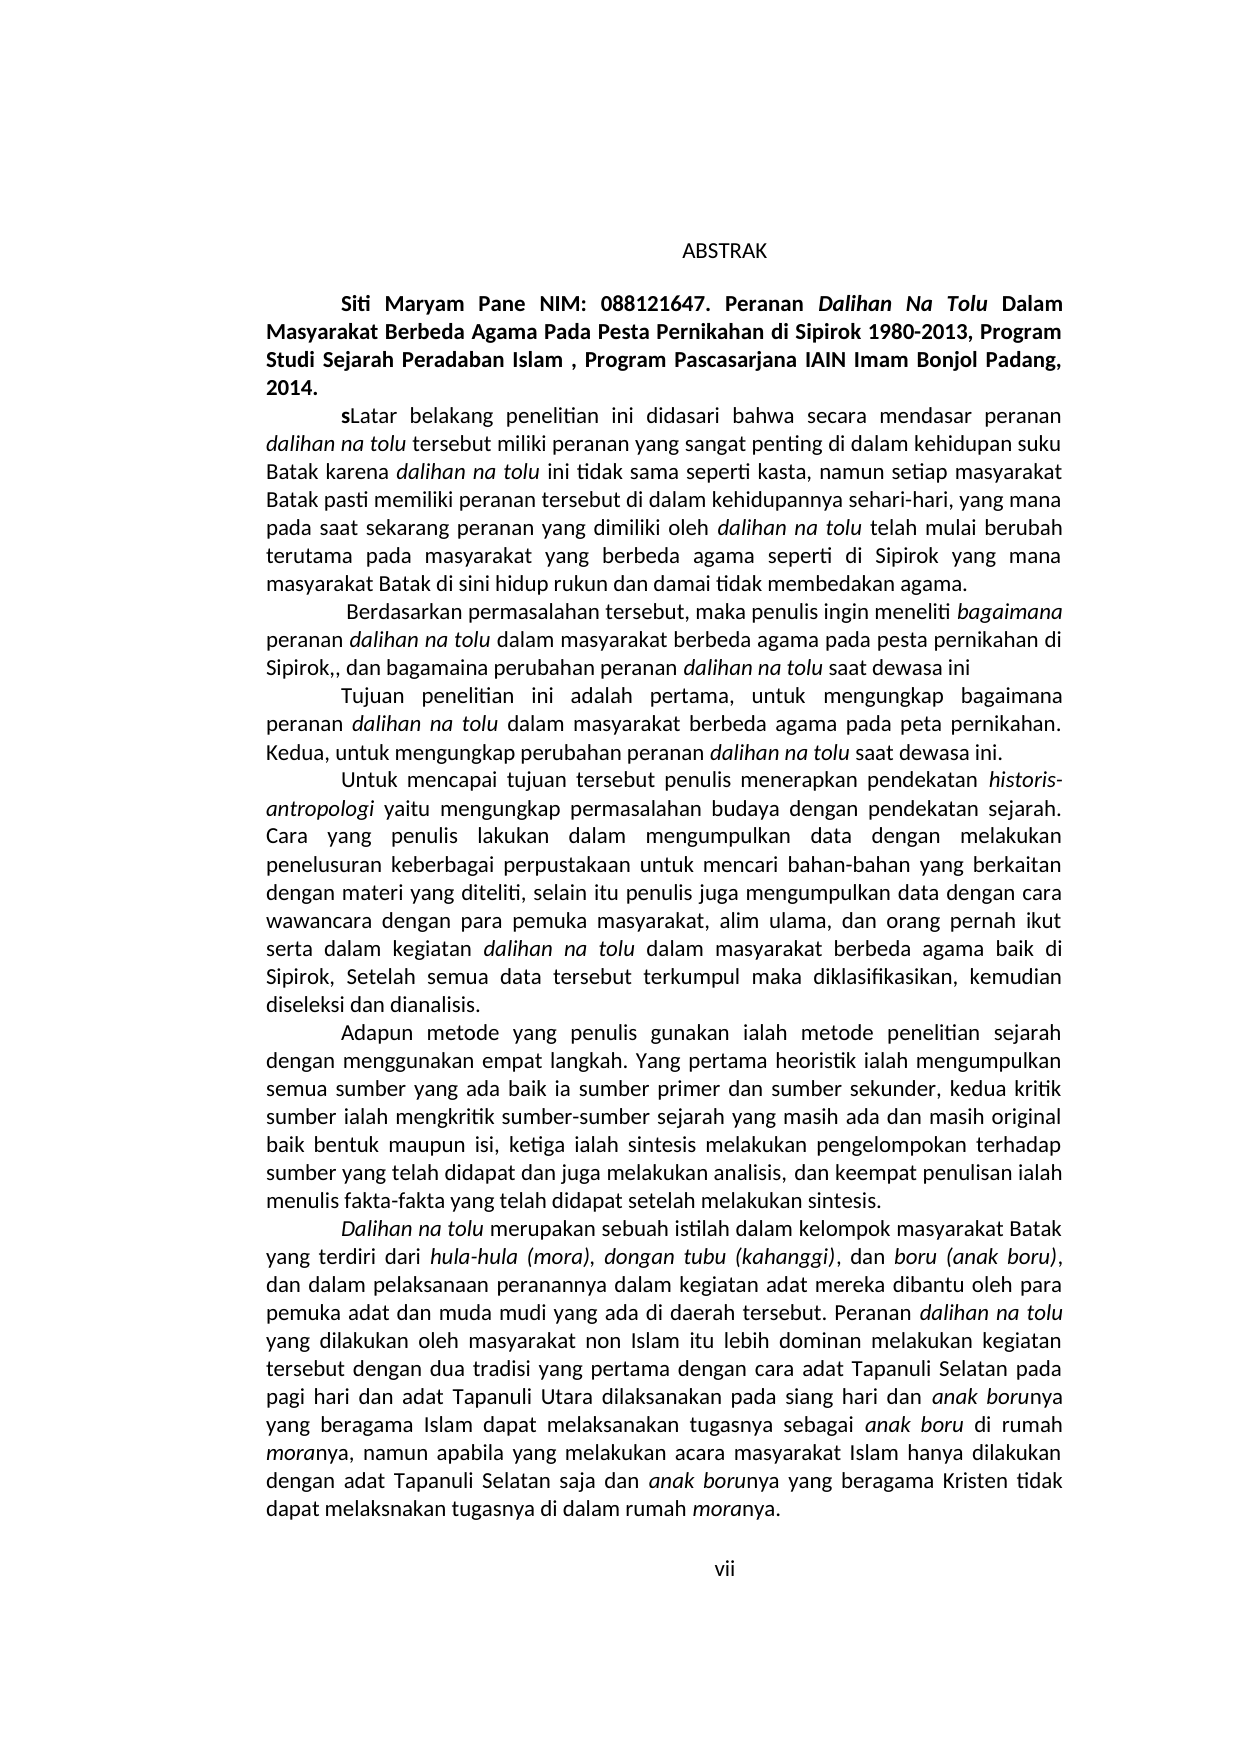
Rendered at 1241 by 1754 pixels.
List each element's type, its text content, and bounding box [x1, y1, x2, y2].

text ABSTRAK [386, 236, 1063, 264]
text Tujuan penelitian ini adalah pertama, untuk mengungkap bagaimana peranan dalihan na tolu dalam masyarakat berbeda agama pada peta pernikahan. Kedua, untuk mengungkap perubahan peranan dalihan na tolu saat dewasa ini. [266, 682, 1063, 766]
text Siti Maryam Pane NIM: 088121647. Peranan Dalihan Na Tolu Dalam Masyarakat Berbeda Agama Pada Pesta Pernikahan di Sipirok 1980-2013, Program Studi Sejarah Peradaban Islam , Program Pascasarjana IAIN Imam Bonjol Padang, 2014. [266, 289, 1063, 401]
text Dalihan na tolu merupakan sebuah istilah dalam kelompok masyarakat Batak yang terdiri dari hula-hula (mora), dongan tubu (kahanggi), dan boru (anak boru), dan dalam pelaksanaan peranannya dalam kegiatan adat mereka dibantu oleh para pemuka adat dan muda mudi yang ada di daerah tersebut. Peranan dalihan na tolu yang dilakukan oleh masyarakat non Islam itu lebih dominan melakukan kegiatan tersebut dengan dua tradisi yang pertama dengan cara adat Tapanuli Selatan pada pagi hari dan adat Tapanuli Utara dilaksanakan pada siang hari dan anak borunya yang beragama Islam dapat melaksanakan tugasnya sebagai anak boru di rumah moranya, namun apabila yang melakukan acara masyarakat Islam hanya dilakukan dengan adat Tapanuli Selatan saja dan anak borunya yang beragama Kristen tidak dapat melaksnakan tugasnya di dalam rumah moranya. [266, 1214, 1063, 1522]
text Untuk mencapai tujuan tersebut penulis menerapkan pendekatan historis-antropologi yaitu mengungkap permasalahan budaya dengan pendekatan sejarah. Cara yang penulis lakukan dalam mengumpulkan data dengan melakukan penelusuran keberbagai perpustakaan untuk mencari bahan-bahan yang berkaitan dengan materi yang diteliti, selain itu penulis juga mengumpulkan data dengan cara wawancara dengan para pemuka masyarakat, alim ulama, dan orang pernah ikut serta dalam kegiatan dalihan na tolu dalam masyarakat berbeda agama baik di Sipirok, Setelah semua data tersebut terkumpul maka diklasifikasikan, kemudian diseleksi dan dianalisis. [266, 766, 1063, 1018]
text Adapun metode yang penulis gunakan ialah metode penelitian sejarah dengan menggunakan empat langkah. Yang pertama heoristik ialah mengumpulkan semua sumber yang ada baik ia sumber primer dan sumber sekunder, kedua kritik sumber ialah mengkritik sumber-sumber sejarah yang masih ada dan masih original baik bentuk maupun isi, ketiga ialah sintesis melakukan pengelompokan terhadap sumber yang telah didapat dan juga melakukan analisis, dan keempat penulisan ialah menulis fakta-fakta yang telah didapat setelah melakukan sintesis. [266, 1018, 1063, 1214]
text sLatar belakang penelitian ini didasari bahwa secara mendasar peranan dalihan na tolu tersebut miliki peranan yang sangat penting di dalam kehidupan suku Batak karena dalihan na tolu ini tidak sama seperti kasta, namun setiap masyarakat Batak pasti memiliki peranan tersebut di dalam kehidupannya sehari-hari, yang mana pada saat sekarang peranan yang dimiliki oleh dalihan na tolu telah mulai berubah terutama pada masyarakat yang berbeda agama seperti di Sipirok yang mana masyarakat Batak di sini hidup rukun dan damai tidak membedakan agama. [266, 401, 1063, 597]
text Berdasarkan permasalahan tersebut, maka penulis ingin meneliti bagaimana peranan dalihan na tolu dalam masyarakat berbeda agama pada pesta pernikahan di Sipirok,, dan bagamaina perubahan peranan dalihan na tolu saat dewasa ini [266, 597, 1063, 682]
